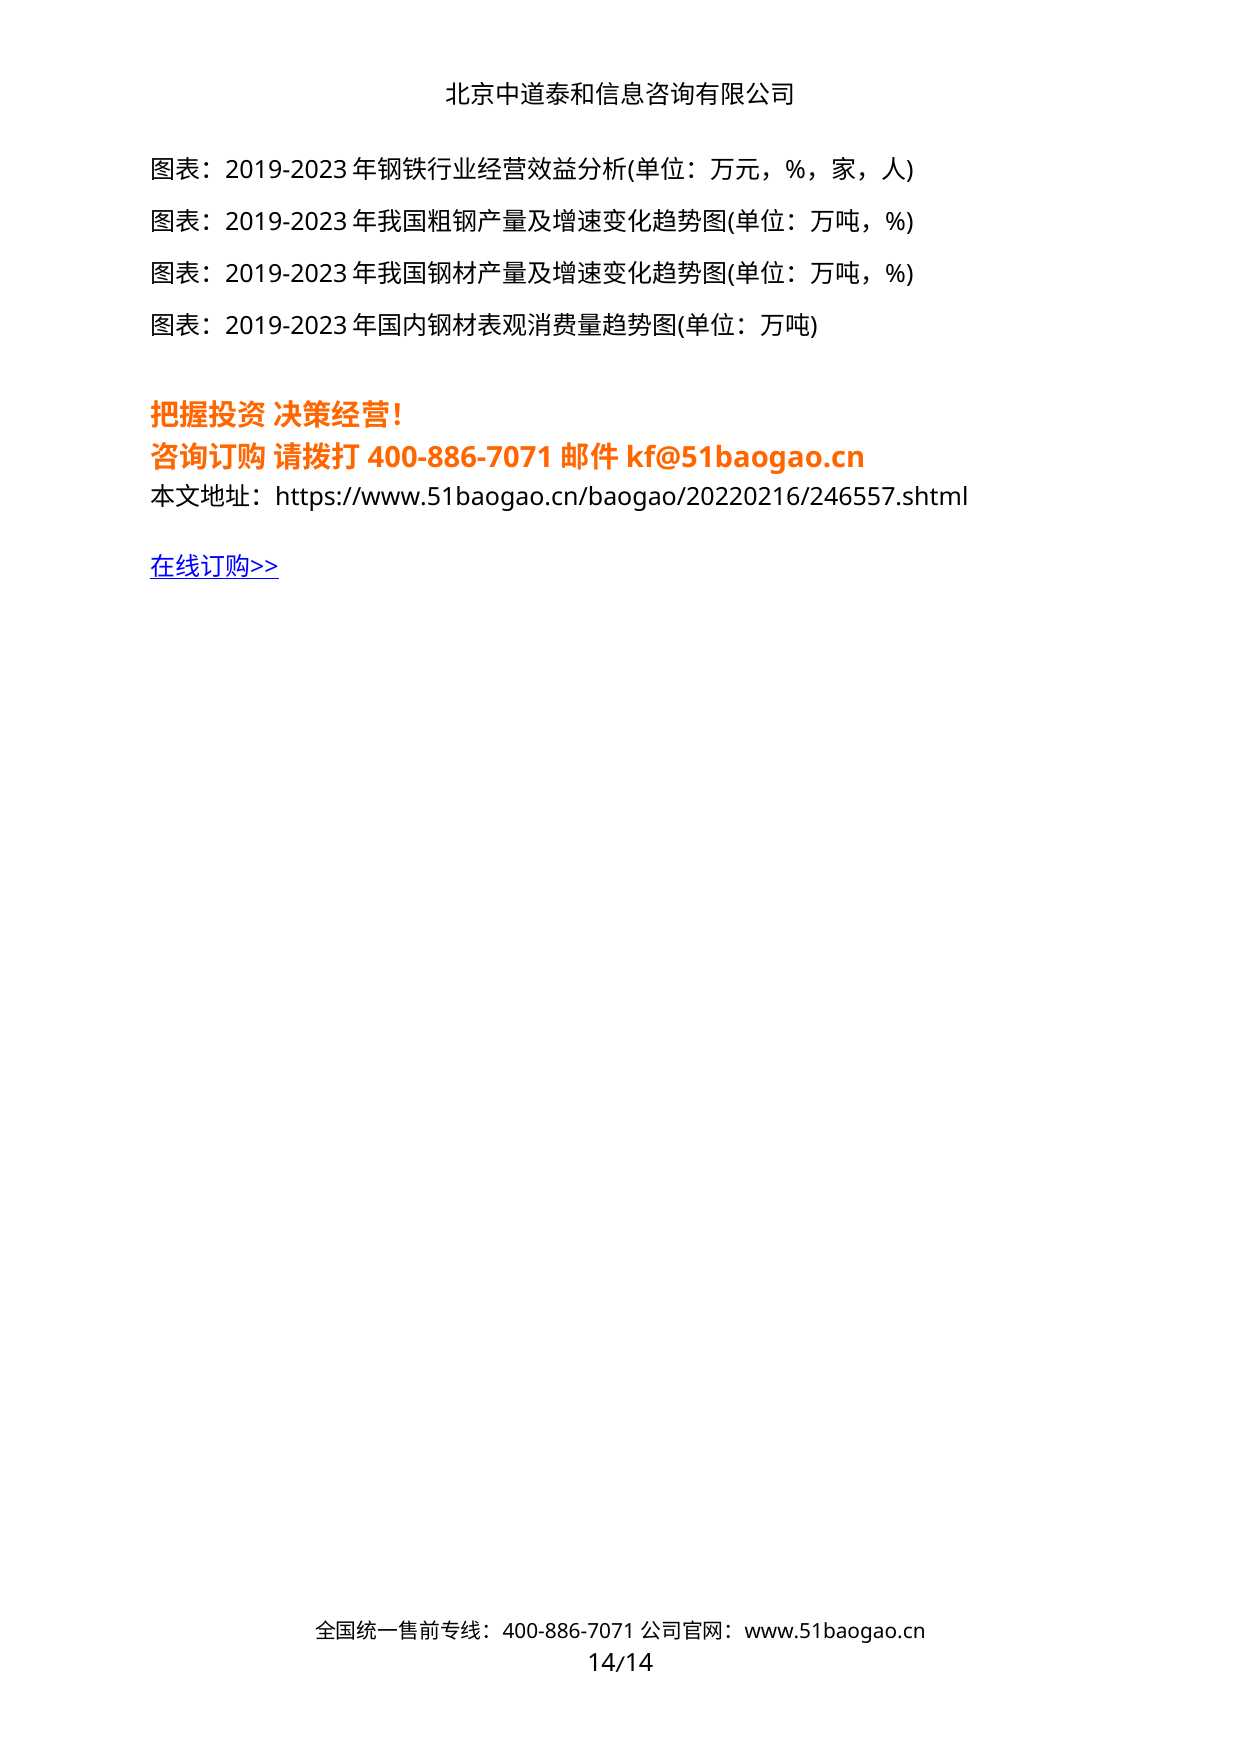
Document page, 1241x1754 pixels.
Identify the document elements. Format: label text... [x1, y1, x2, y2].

text 图表：2019-2023年钢铁行业经营效益分析(单位：万元，%，家，人) [150, 150, 1090, 186]
text 把握投资 决策经营！咨询订购 请拨打 400-886-7071 邮件 kf@51baogao.cn本文地址：https://www.51baogao.cn/baogao/20220216/246557.shtml [150, 357, 1090, 512]
text 在线订购>> [150, 512, 1090, 583]
text 图表：2019-2023年我国粗钢产量及增速变化趋势图(单位：万吨，%) [150, 202, 1090, 238]
text 图表：2019-2023年国内钢材表观消费量趋势图(单位：万吨) [150, 306, 1090, 342]
text 图表：2019-2023年我国钢材产量及增速变化趋势图(单位：万吨，%) [150, 254, 1090, 290]
